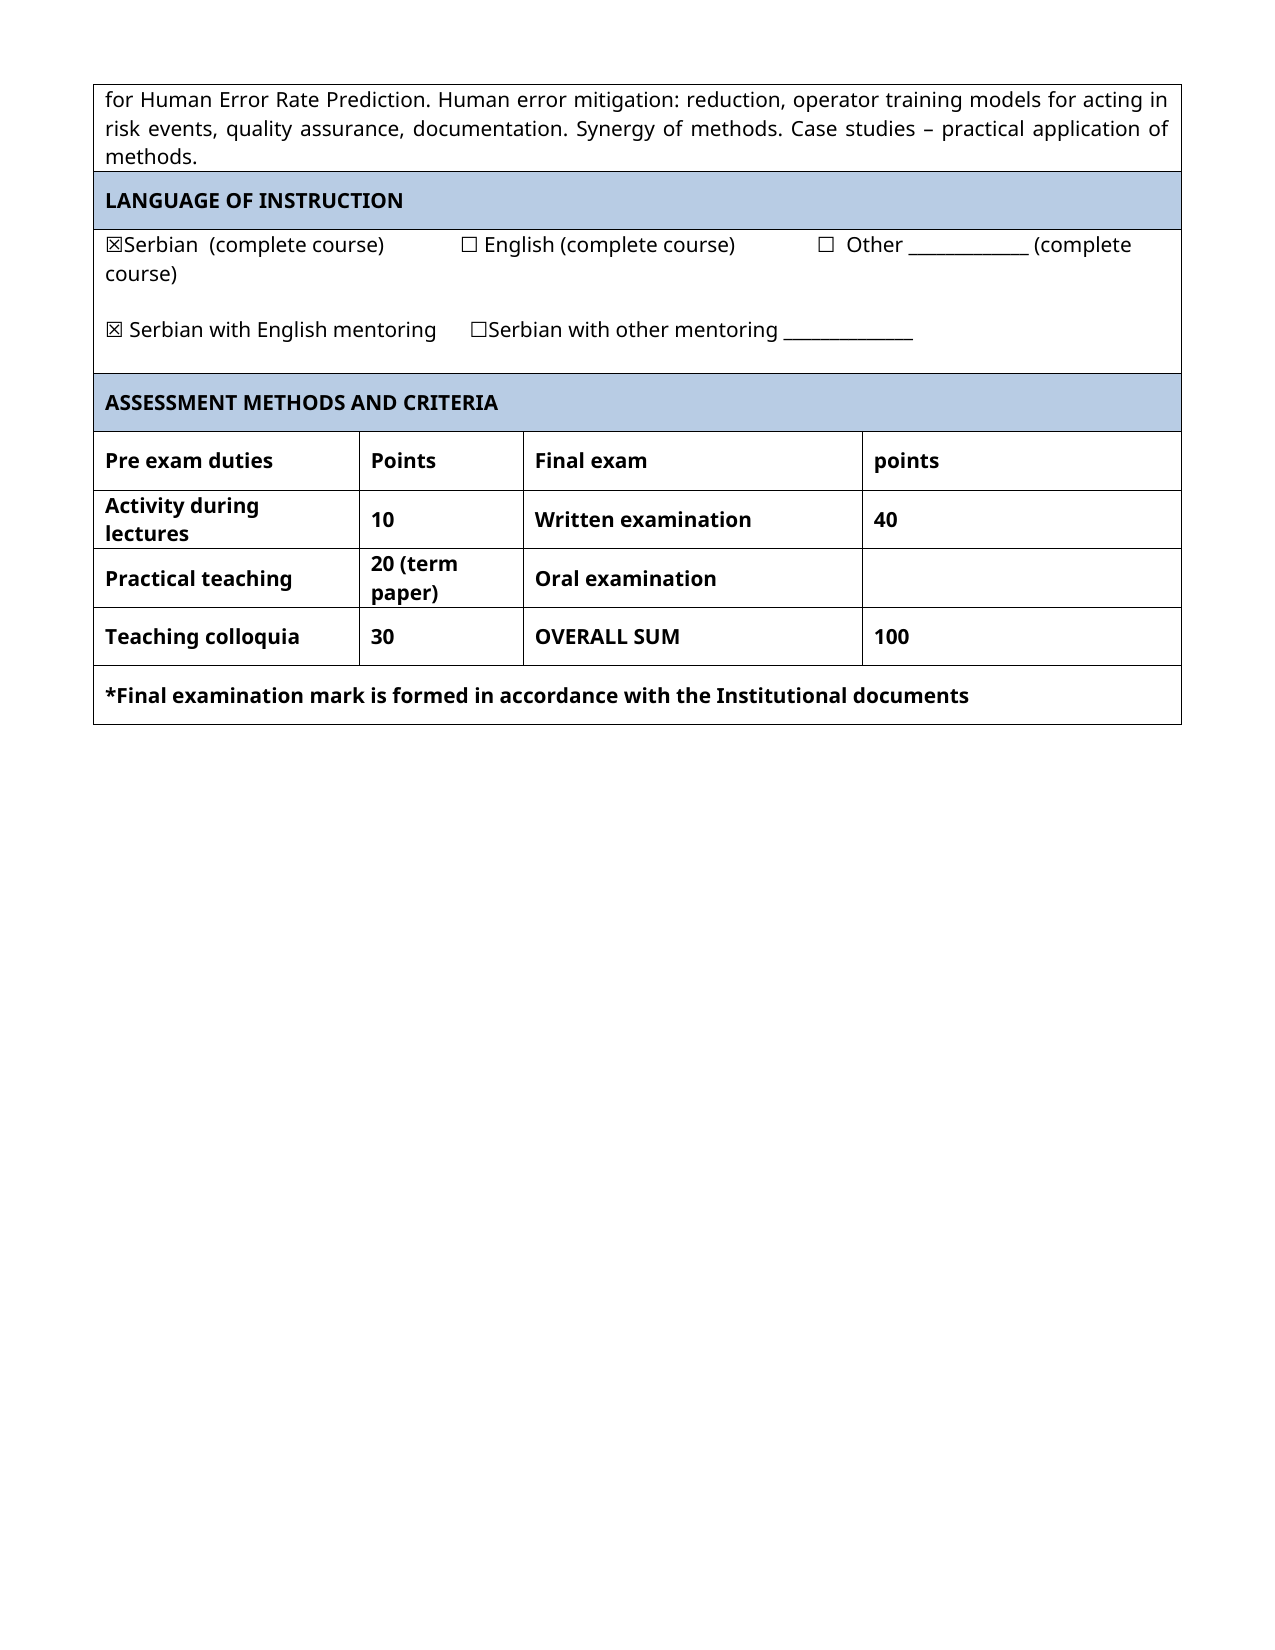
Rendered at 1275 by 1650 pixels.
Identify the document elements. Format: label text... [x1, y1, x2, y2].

table_cell Practical teaching [94, 549, 359, 607]
table_cell Pre exam duties [94, 432, 359, 489]
table_cell 20 (term paper) [360, 549, 523, 607]
table_cell Teaching colloquia [94, 608, 359, 665]
table_cell OVERALL SUM [524, 608, 862, 665]
table_cell [863, 549, 1181, 607]
table_cell 10 [360, 491, 523, 548]
table_cell ASSESSMENT METHODS AND CRITERIA [94, 374, 1181, 431]
table_cell LANGUAGE OF INSTRUCTION [94, 172, 1181, 229]
table_cell points [863, 432, 1181, 489]
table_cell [94, 85, 1181, 171]
table_cell Written examination [524, 491, 862, 548]
table_cell 40 [863, 491, 1181, 548]
table_cell Activity during lectures [94, 491, 359, 548]
table_cell ☒Serbian (complete course) ☐ English (complete course) ☐ Other _____________ (complete course) ☒ Serbian with English mentoring ☐Serbian with other mentoring ______________ [94, 230, 1181, 372]
table_cell Points [360, 432, 523, 489]
table_cell Final exam [524, 432, 862, 489]
table_cell *Final examination mark is formed in accordance with the Institutional documents [94, 666, 1181, 724]
table_cell Oral examination [524, 549, 862, 607]
table_cell 100 [863, 608, 1181, 665]
table_cell 30 [360, 608, 523, 665]
